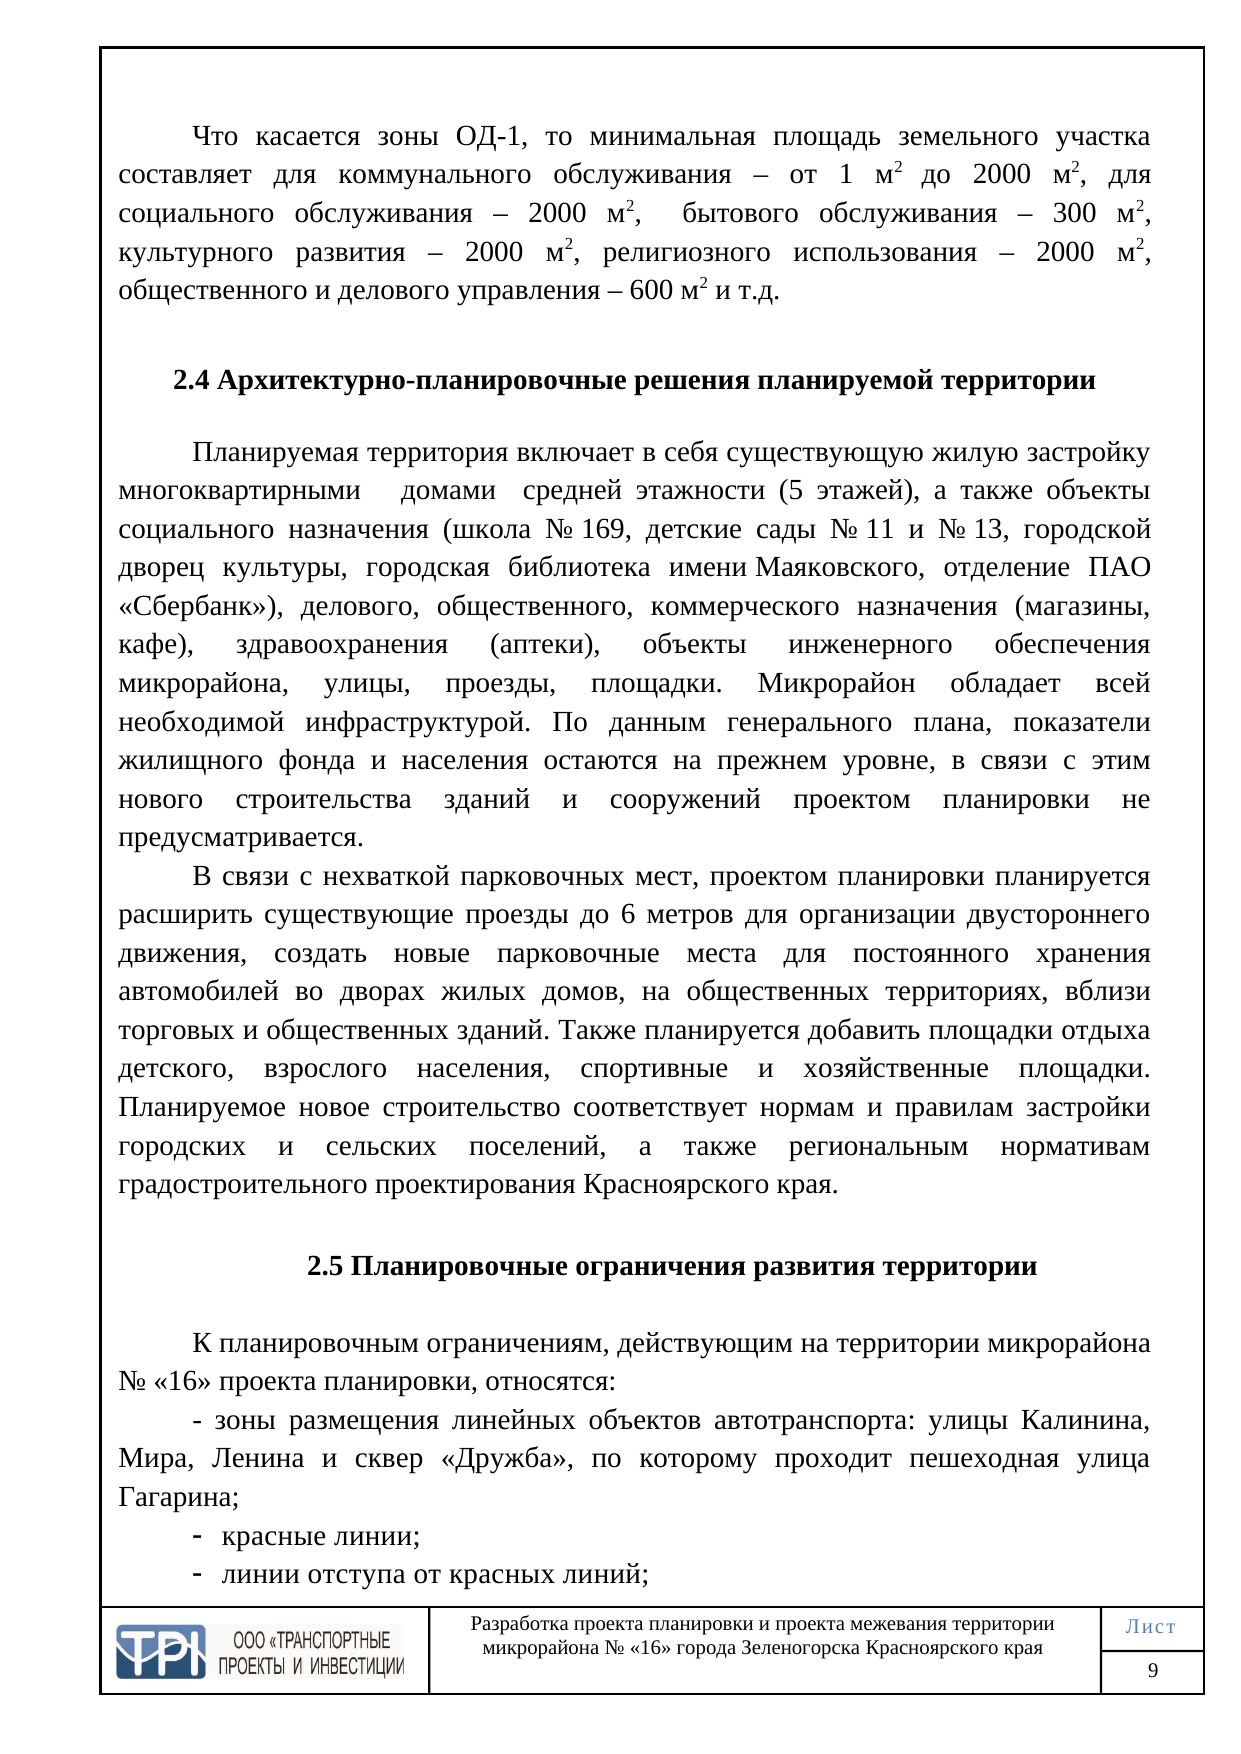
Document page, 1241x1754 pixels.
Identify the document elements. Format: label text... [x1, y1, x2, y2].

text 2.5 Планировочные ограничения развития территории [193, 1248, 1152, 1281]
text К планировочным ограничениям, действующим на территории микрорайона № «16» проекта планировки, относятся: [118, 1325, 1152, 1397]
list Что касается зоны ОД-1, то минимальная площадь земельного участка составляет для коммунального обслуживания – от 1 м2 до 2000 м2, для социального обслуживания – 2000 м2, бытового обслуживания – 300 м2, культурного развития – 2000 м2, религиозного использования – 2000 м2, общественного и делового управления – 600 м2 и т.д. [118, 118, 1152, 306]
list линии отступа от красных линий; [118, 1556, 1152, 1590]
text Планируемая территория включает в себя существующую жилую застройку многоквартирными домами средней этажности (5 этажей), а также объекты социального назначения (школа № 169, детские сады № 11 и № 13, городской дворец культуры, городская библиотека имени Маяковского, отделение ПАО «Сбербанк»), делового, общественного, коммерческого назначения (магазины, кафе), здравоохранения (аптеки), объекты инженерного обеспечения микрорайона, улицы, проезды, площадки. Микрорайон обладает всей необходимой инфраструктурой. По данным генерального плана, показатели жилищного фонда и населения остаются на прежнем уровне, в связи с этим нового строительства зданий и сооружений проектом планировки не предусматривается. [118, 434, 1152, 853]
picture [116, 1624, 404, 1679]
text - зоны размещения линейных объектов автотранспорта: улицы Калинина, Мира, Ленина и сквер «Дружба», по которому проходит пешеходная улица Гагарина; [118, 1402, 1152, 1513]
text В связи с нехваткой парковочных мест, проектом планировки планируется расширить существующие проезды до 6 метров для организации двустороннего движения, создать новые парковочные места для постоянного хранения автомобилей во дворах жилых домов, на общественных территориях, вблизи торговых и общественных зданий. Также планируется добавить площадки отдыха детского, взрослого населения, спортивные и хозяйственные площадки. Планируемое новое строительство соответствует нормам и правилам застройки городских и сельских поселений, а также региональным нормативам градостроительного проектирования Красноярского края. [118, 858, 1152, 1200]
text 2.4 Архитектурно-планировочные решения планируемой территории [118, 362, 1152, 395]
list красные линии; [118, 1518, 1152, 1551]
